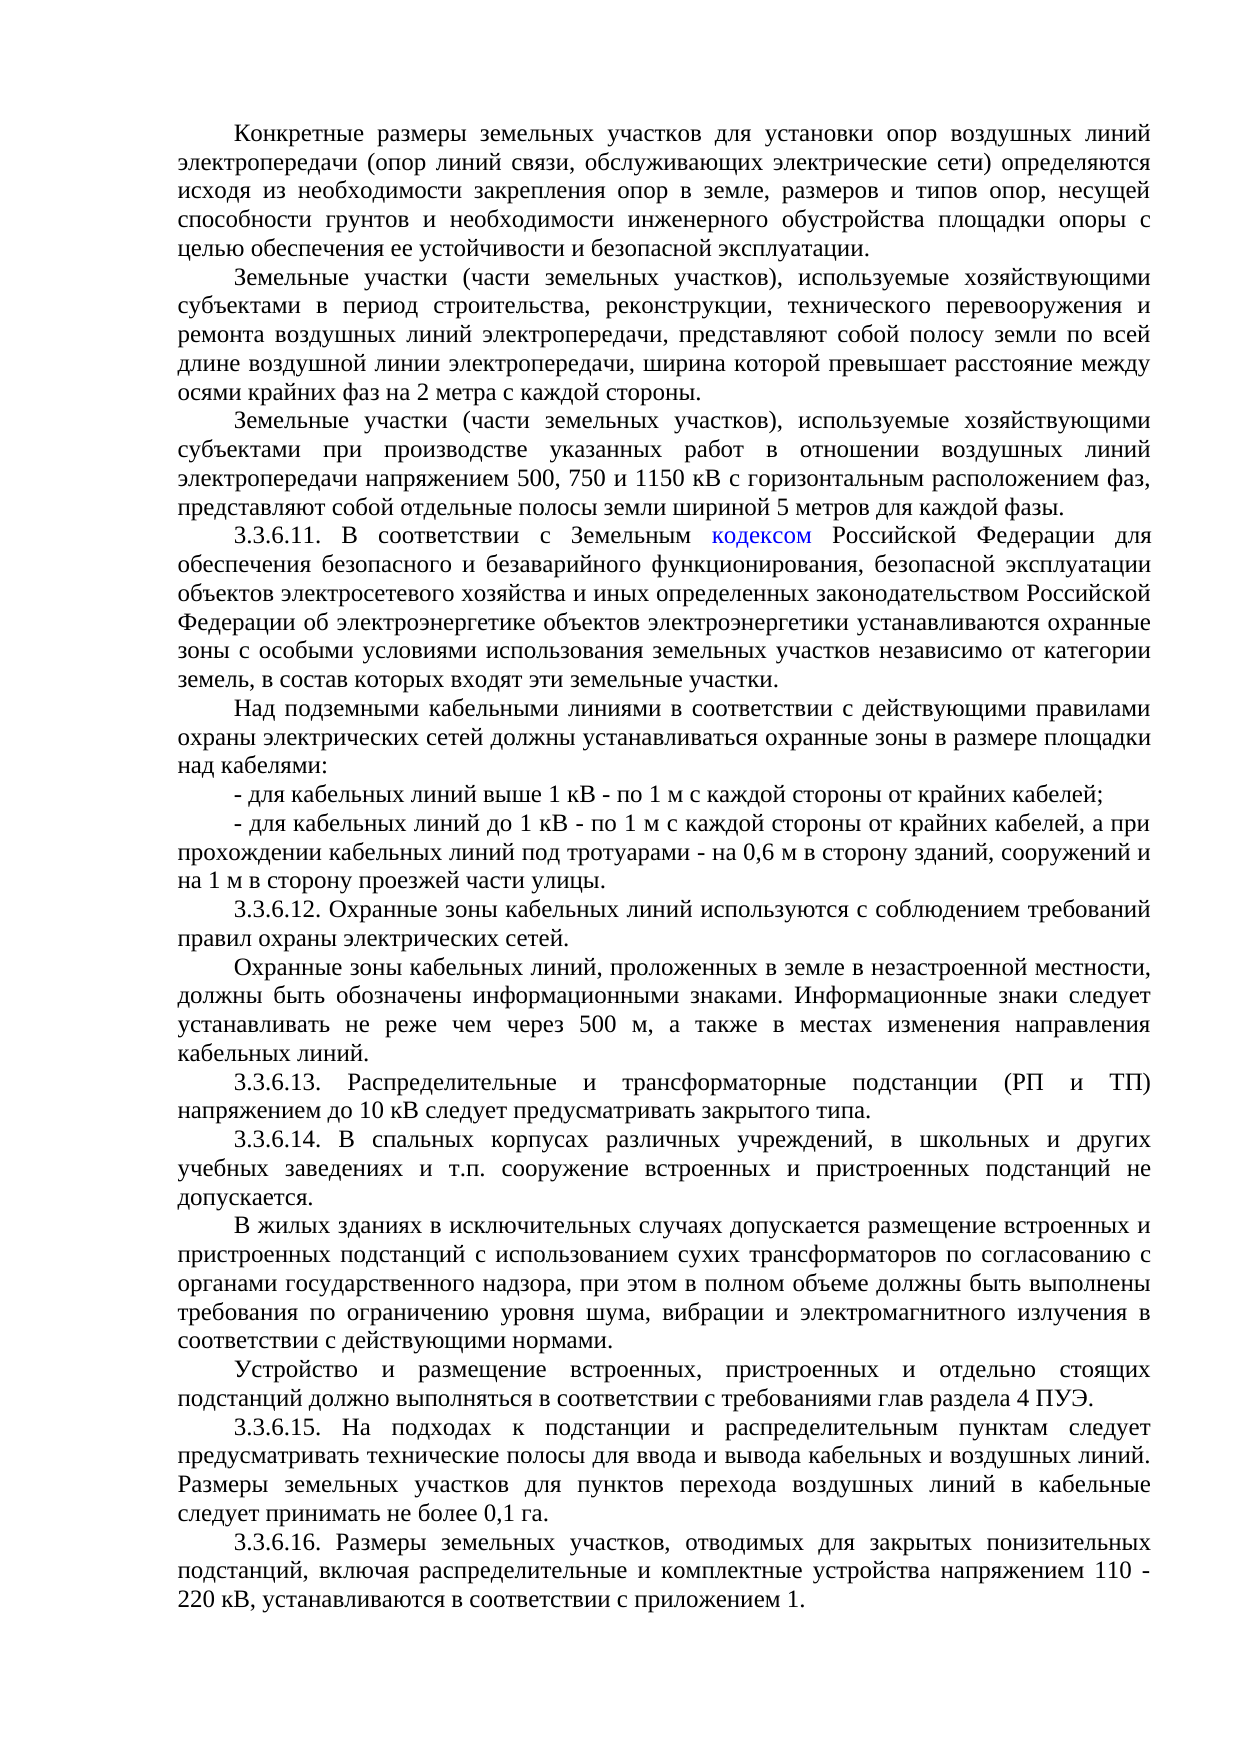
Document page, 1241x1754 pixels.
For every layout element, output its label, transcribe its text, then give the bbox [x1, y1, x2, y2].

text Земельные участки (части земельных участков), используемые хозяйствующими субъектами при производстве указанных работ в отношении воздушных линий электропередачи напряжением 500, 750 и 1150 кВ с горизонтальным расположением фаз, представляют собой отдельные полосы земли шириной 5 метров для каждой фазы. [177, 406, 1152, 521]
text Охранные зоны кабельных линий, проложенных в земле в незастроенной местности, должны быть обозначены информационными знаками. Информационные знаки следует устанавливать не реже чем через 500 м, а также в местах изменения направления кабельных линий. [177, 952, 1152, 1067]
text Над подземными кабельными линиями в соответствии с действующими правилами охраны электрических сетей должны устанавливаться охранные зоны в размере площадки над кабелями: [177, 693, 1152, 779]
text Конкретные размеры земельных участков для установки опор воздушных линий электропередачи (опор линий связи, обслуживающих электрические сети) определяются исходя из необходимости закрепления опор в земле, размеров и типов опор, несущей способности грунтов и необходимости инженерного обустройства площадки опоры с целью обеспечения ее устойчивости и безопасной эксплуатации. [177, 118, 1152, 262]
text 3.3.6.16. Размеры земельных участков, отводимых для закрытых понизительных подстанций, включая распределительные и комплектные устройства напряжением 110 - 220 кВ, устанавливаются в соответствии с приложением 1. [177, 1527, 1152, 1613]
text 3.3.6.12. Охранные зоны кабельных линий используются с соблюдением требований правил охраны электрических сетей. [177, 894, 1152, 952]
text - для кабельных линий до 1 кВ - по 1 м с каждой стороны от крайних кабелей, а при прохождении кабельных линий под тротуарами - на 0,6 м в сторону зданий, сооружений и на 1 м в сторону проезжей части улицы. [177, 808, 1152, 894]
text 3.3.6.11. В соответствии с Земельным кодексом Российской Федерации для обеспечения безопасного и безаварийного функционирования, безопасной эксплуатации объектов электросетевого хозяйства и иных определенных законодательством Российской Федерации об электроэнергетике объектов электроэнергетики устанавливаются охранные зоны с особыми условиями использования земельных участков независимо от категории земель, в состав которых входят эти земельные участки. [177, 521, 1152, 693]
text 3.3.6.15. На подходах к подстанции и распределительным пунктам следует предусматривать технические полосы для ввода и вывода кабельных и воздушных линий. Размеры земельных участков для пунктов перехода воздушных линий в кабельные следует принимать не более 0,1 га. [177, 1412, 1152, 1527]
text - для кабельных линий выше 1 кВ - по 1 м с каждой стороны от крайних кабелей; [177, 779, 1152, 808]
text 3.3.6.13. Распределительные и трансформаторные подстанции (РП и ТП) напряжением до 10 кВ следует предусматривать закрытого типа. [177, 1067, 1152, 1124]
text Устройство и размещение встроенных, пристроенных и отдельно стоящих подстанций должно выполняться в соответствии с требованиями глав раздела 4 ПУЭ. [177, 1354, 1152, 1412]
text В жилых зданиях в исключительных случаях допускается размещение встроенных и пристроенных подстанций с использованием сухих трансформаторов по согласованию с органами государственного надзора, при этом в полном объеме должны быть выполнены требования по ограничению уровня шума, вибрации и электромагнитного излучения в соответствии с действующими нормами. [177, 1211, 1152, 1354]
text 3.3.6.14. В спальных корпусах различных учреждений, в школьных и других учебных заведениях и т.п. сооружение встроенных и пристроенных подстанций не допускается. [177, 1124, 1152, 1211]
text Земельные участки (части земельных участков), используемые хозяйствующими субъектами в период строительства, реконструкции, технического перевооружения и ремонта воздушных линий электропередачи, представляют собой полосу земли по всей длине воздушной линии электропередачи, ширина которой превышает расстояние между осями крайних фаз на 2 метра с каждой стороны. [177, 262, 1152, 406]
